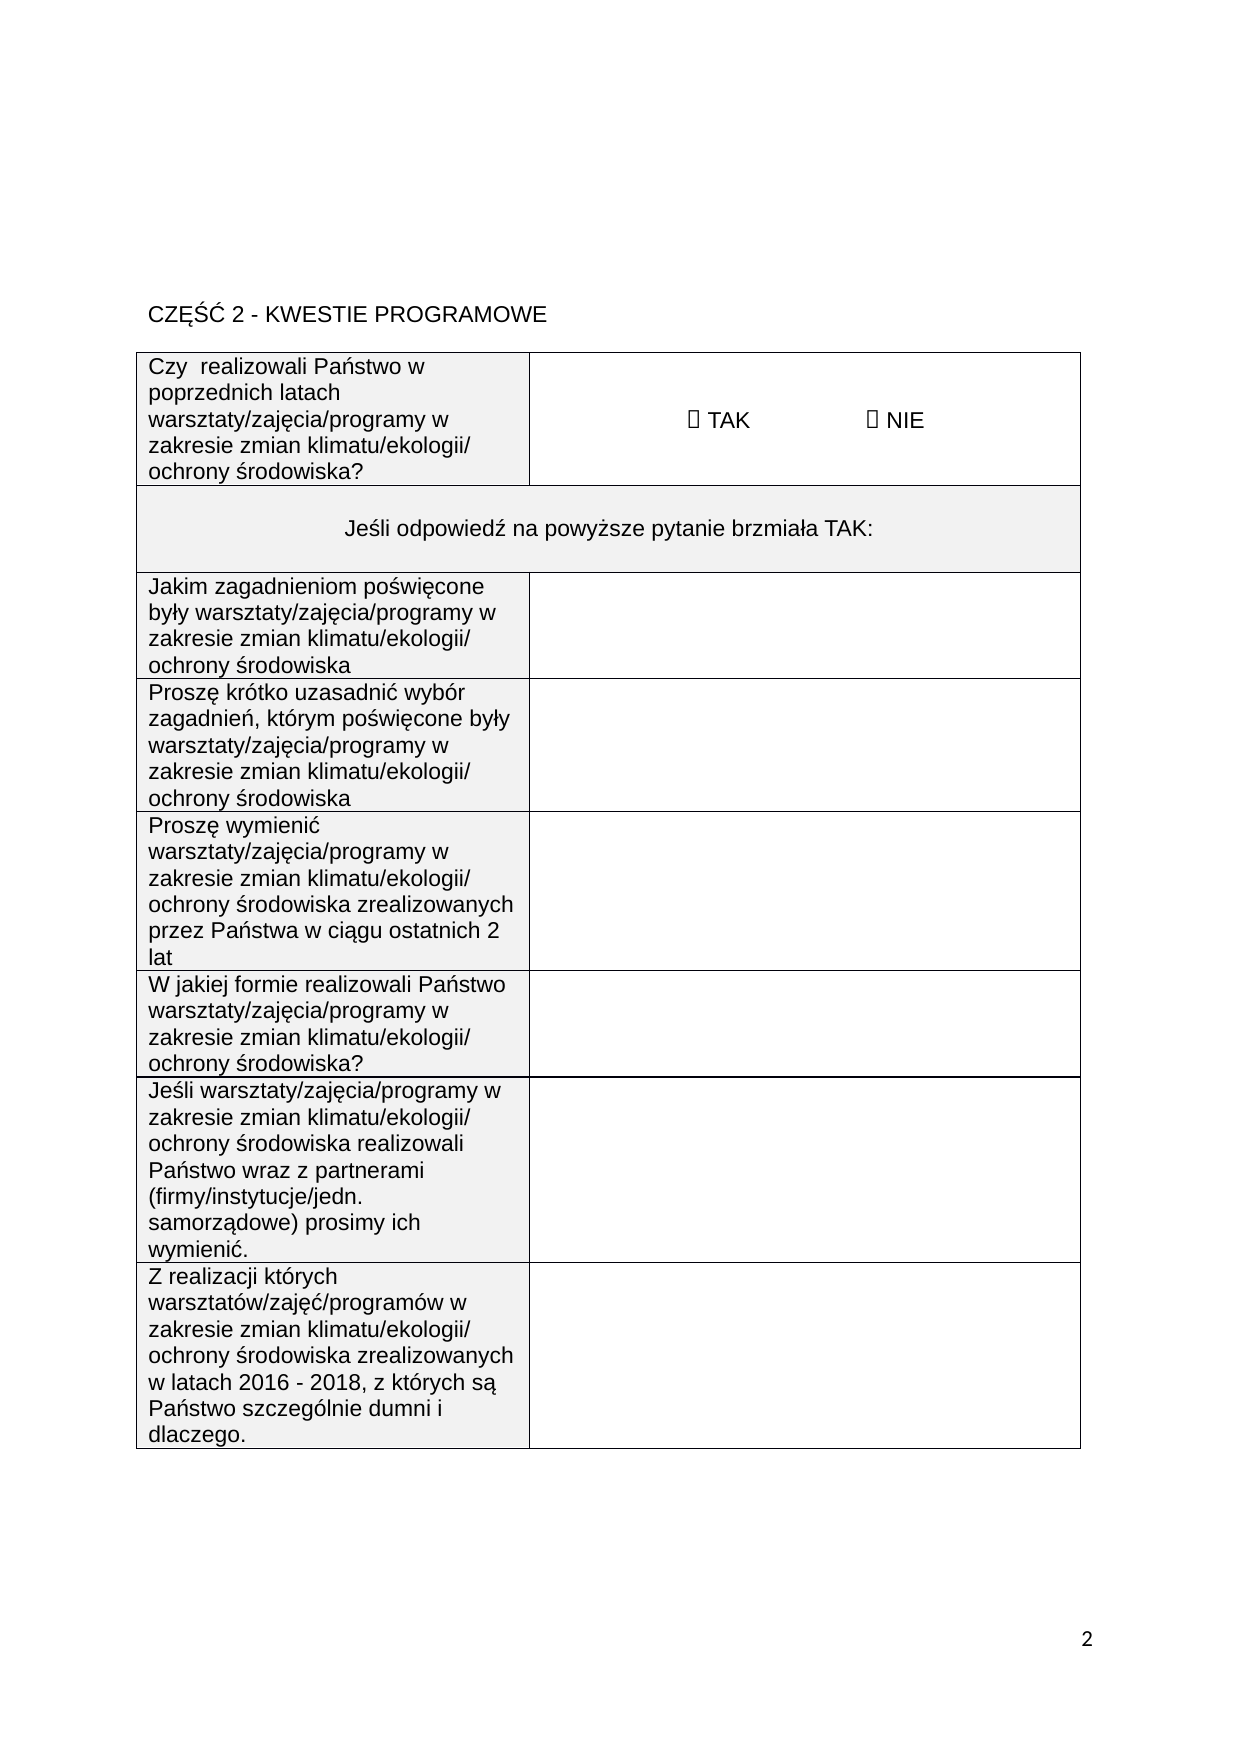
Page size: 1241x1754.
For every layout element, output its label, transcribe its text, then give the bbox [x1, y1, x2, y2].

table_cell Jakim zagadnieniom poświęcone były warsztaty/zajęcia/programy w zakresie zmian klimatu/ekologii/ ochrony środowiska [137, 573, 529, 678]
table_cell [530, 573, 1080, 678]
table_cell [530, 1263, 1080, 1447]
table_cell [530, 812, 1080, 970]
table_header  TAK  NIE [530, 353, 1080, 484]
table_cell Proszę krótko uzasadnić wybór zagadnień, którym poświęcone były warsztaty/zajęcia/programy w zakresie zmian klimatu/ekologii/ ochrony środowiska [137, 679, 529, 811]
table_cell Proszę wymienić warsztaty/zajęcia/programy w zakresie zmian klimatu/ekologii/ ochrony środowiska zrealizowanych przez Państwa w ciągu ostatnich 2 lat [137, 812, 529, 970]
table_cell Jeśli warsztaty/zajęcia/programy w zakresie zmian klimatu/ekologii/ ochrony środowiska realizowali Państwo wraz z partnerami (firmy/instytucje/jedn. samorządowe) prosimy ich wymienić. [137, 1078, 529, 1262]
table_cell Jeśli odpowiedź na powyższe pytanie brzmiała TAK: [137, 486, 1080, 572]
table_cell [530, 1078, 1080, 1262]
table_cell [530, 679, 1080, 811]
text CZĘŚĆ 2 - KWESTIE PROGRAMOWE [148, 301, 1093, 327]
table_cell W jakiej formie realizowali Państwo warsztaty/zajęcia/programy w zakresie zmian klimatu/ekologii/ ochrony środowiska? [137, 971, 529, 1076]
table_header Czy realizowali Państwo w poprzednich latach warsztaty/zajęcia/programy w zakresie zmian klimatu/ekologii/ ochrony środowiska? [137, 353, 529, 484]
table_cell Z realizacji których warsztatów/zajęć/programów w zakresie zmian klimatu/ekologii/ ochrony środowiska zrealizowanych w latach 2016 - 2018, z których są Państwo szczególnie dumni i dlaczego. [137, 1263, 529, 1447]
table_cell [530, 971, 1080, 1076]
